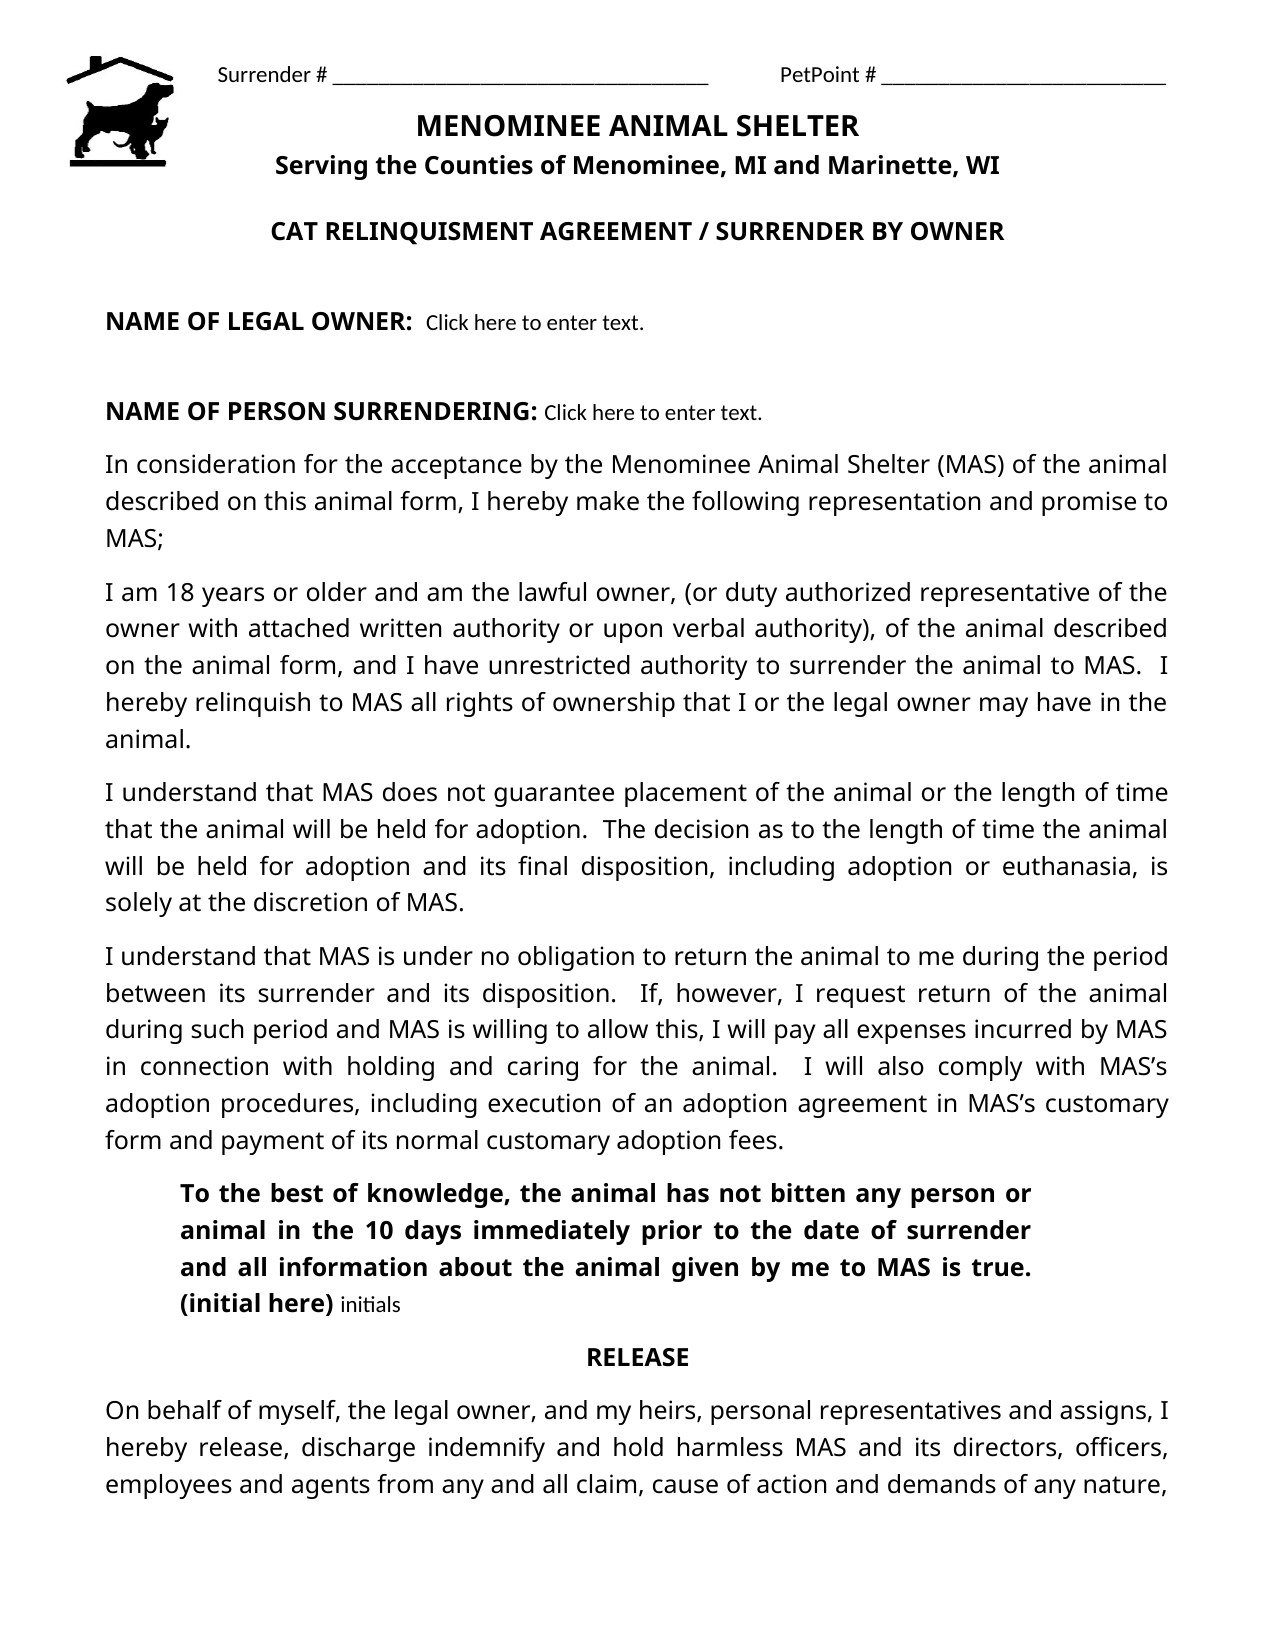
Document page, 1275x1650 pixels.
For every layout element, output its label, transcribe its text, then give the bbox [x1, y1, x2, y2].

picture [34, 37, 193, 184]
text NAME OF PERSON SURRENDERING: [105, 357, 1170, 428]
text I am 18 years or older and am the lawful owner, (or duty authorized representative of the owner with attached written authority or upon verbal authority), of the animal described on the animal form, and I have unrestricted authority to surrender the animal to MAS. I hereby relinquish to MAS all rights of ownership that I or the legal owner may have in the animal. [105, 574, 1170, 755]
text I understand that MAS does not guarantee placement of the animal or the length of time that the animal will be held for adoption. The decision as to the length of time the animal will be held for adoption and its final disposition, including adoption or euthanasia, is solely at the discretion of MAS. [105, 775, 1170, 919]
text RELEASE [105, 1339, 1170, 1373]
text NAME OF LEGAL OWNER: [105, 267, 1170, 338]
text MENOMINEE ANIMAL SHELTER Serving the Counties of Menominee, MI and Marinette, WI [105, 105, 1170, 181]
text I understand that MAS is under no obligation to return the animal to me during the period between its surrender and its disposition. If, however, I request return of the animal during such period and MAS is willing to allow this, I will pay all expenses incurred by MAS in connection with holding and caring for the animal. I will also comply with MAS’s adoption procedures, including execution of an adoption agreement in MAS’s customary form and payment of its normal customary adoption fees. [105, 938, 1170, 1156]
text CAT RELINQUISMENT AGREEMENT / SURRENDER BY OWNER [105, 213, 1170, 247]
text In consideration for the acceptance by the Menominee Animal Shelter (MAS) of the animal described on this animal form, I hereby make the following representation and promise to MAS; [105, 447, 1170, 555]
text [105, 1393, 1170, 1501]
text To the best of knowledge, the animal has not bitten any person or animal in the 10 days immediately prior to the date of surrender and all information about the animal given by me to MAS is true. (initial here) [180, 1176, 1033, 1320]
